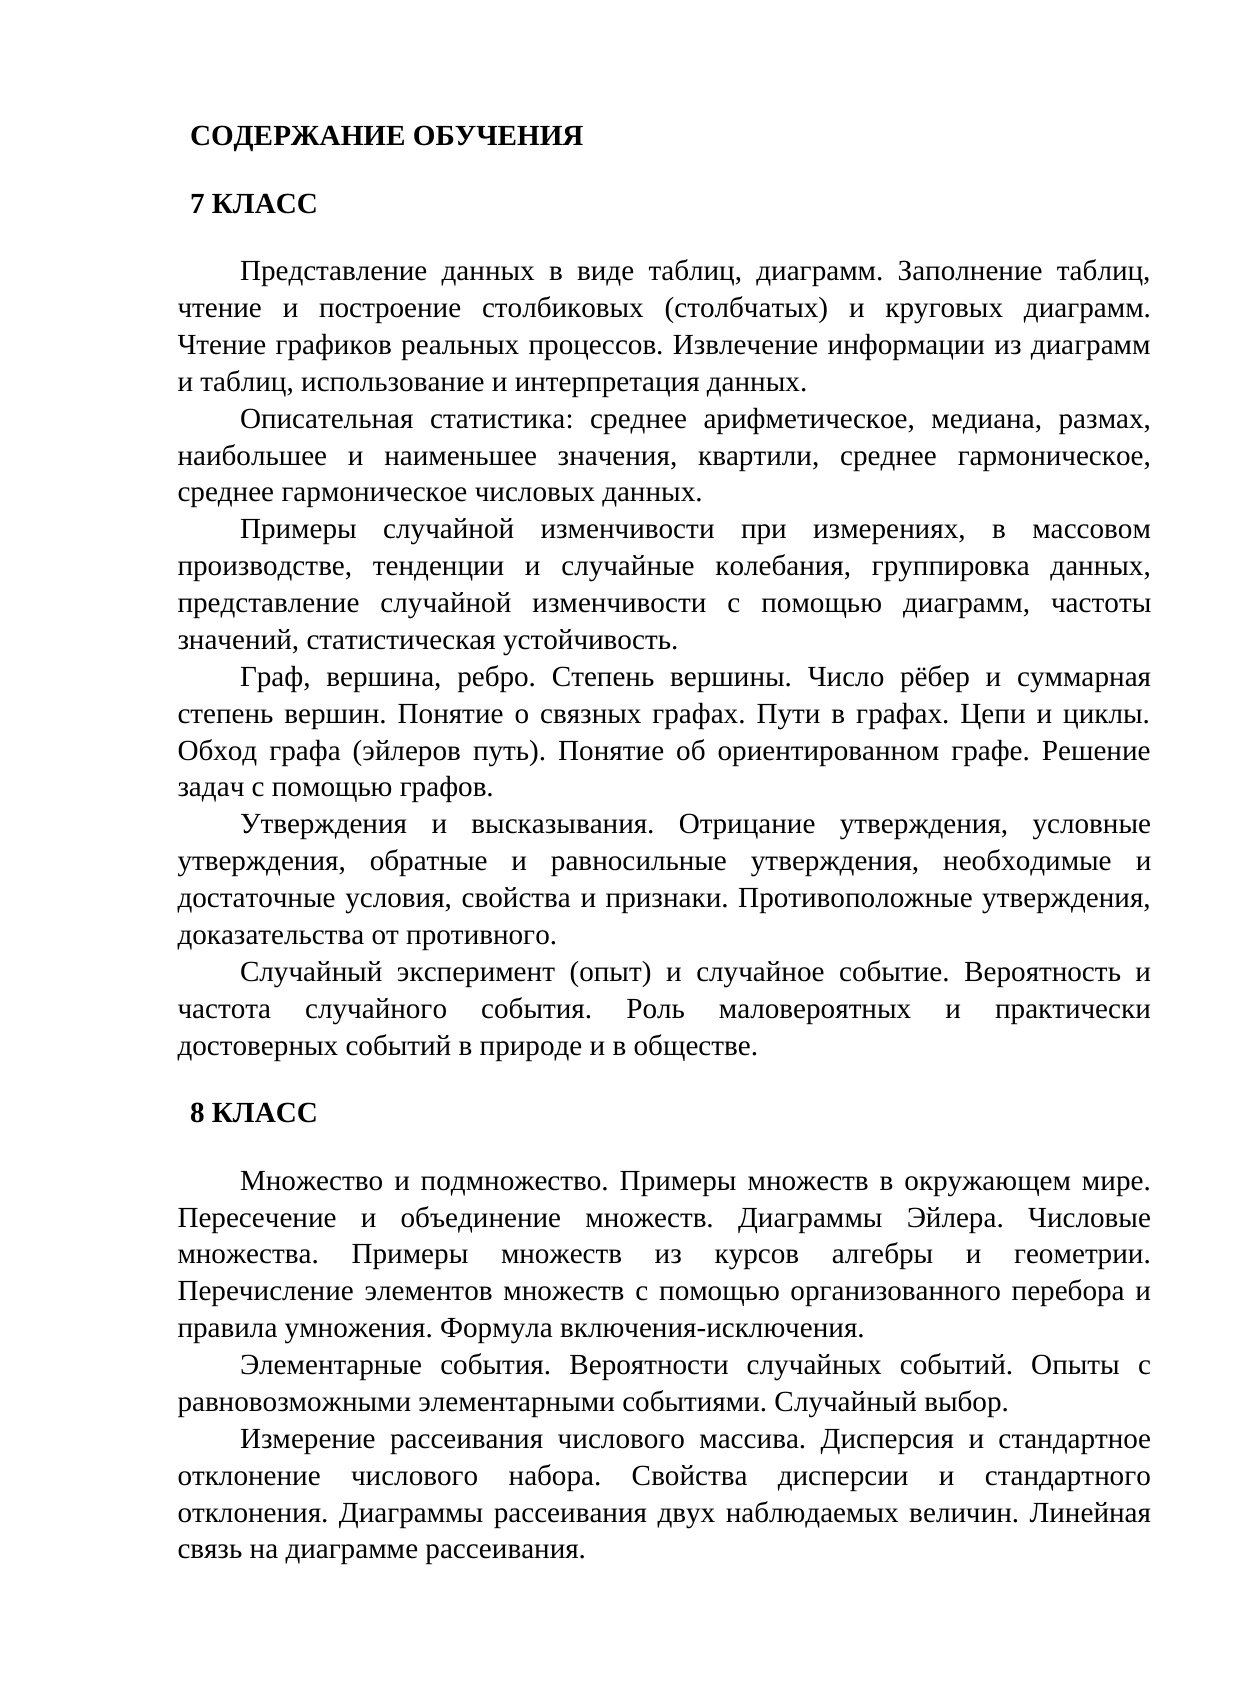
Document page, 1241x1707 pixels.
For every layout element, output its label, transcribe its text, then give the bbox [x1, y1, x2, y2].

text Случайный эксперимент (опыт) и случайное событие. Вероятность и частота случайного события. Роль маловероятных и практически достоверных событий в природе и в обществе. [177, 954, 1152, 1061]
text Представление данных в виде таблиц, диаграмм. Заполнение таблиц, чтение и построение столбиковых (столбчатых) и круговых диаграмм. Чтение графиков реальных процессов. Извлечение информации из диаграмм и таблиц, использование и интерпретация данных. [177, 253, 1152, 397]
text Описательная статистика: среднее арифметическое, медиана, размах, наибольшее и наименьшее значения, квартили, среднее гармоническое, среднее гармоническое числовых данных. [177, 401, 1152, 508]
text Элементарные события. Вероятности случайных событий. Опыты с равновозможными элементарными событиями. Случайный выбор. [177, 1347, 1152, 1418]
text Множество и подмножество. Примеры множеств в окружающем мире. Пересечение и объединение множеств. Диаграммы Эйлера. Числовые множества. Примеры множеств из курсов алгебры и геометрии. Перечисление элементов множеств с помощью организованного перебора и правила умножения. Формула включения-исключения. [177, 1163, 1152, 1344]
text 7 КЛАСС [190, 186, 1152, 219]
text 8 КЛАСС [190, 1095, 1152, 1129]
text Примеры случайной изменчивости при измерениях, в массовом производстве, тенденции и случайные колебания, группировка данных, представление случайной изменчивости с помощью диаграмм, частоты значений, статистическая устойчивость. [177, 511, 1152, 656]
text СОДЕРЖАНИЕ ОБУЧЕНИЯ [190, 118, 1152, 152]
text Измерение рассеивания числового массива. Дисперсия и стандартное отклонение числового набора. Свойства дисперсии и стандартного отклонения. Диаграммы рассеивания двух наблюдаемых величин. Линейная связь на диаграмме рассеивания. [177, 1421, 1152, 1565]
text Утверждения и высказывания. Отрицание утверждения, условные утверждения, обратные и равносильные утверждения, необходимые и достаточные условия, свойства и признаки. Противоположные утверждения, доказательства от противного. [177, 806, 1152, 951]
text Граф, вершина, ребро. Степень вершины. Число рёбер и суммарная степень вершин. Понятие о связных графах. Пути в графах. Цепи и циклы. Обход графа (эйлеров путь). Понятие об ориентированном графе. Решение задач с помощью графов. [177, 659, 1152, 803]
